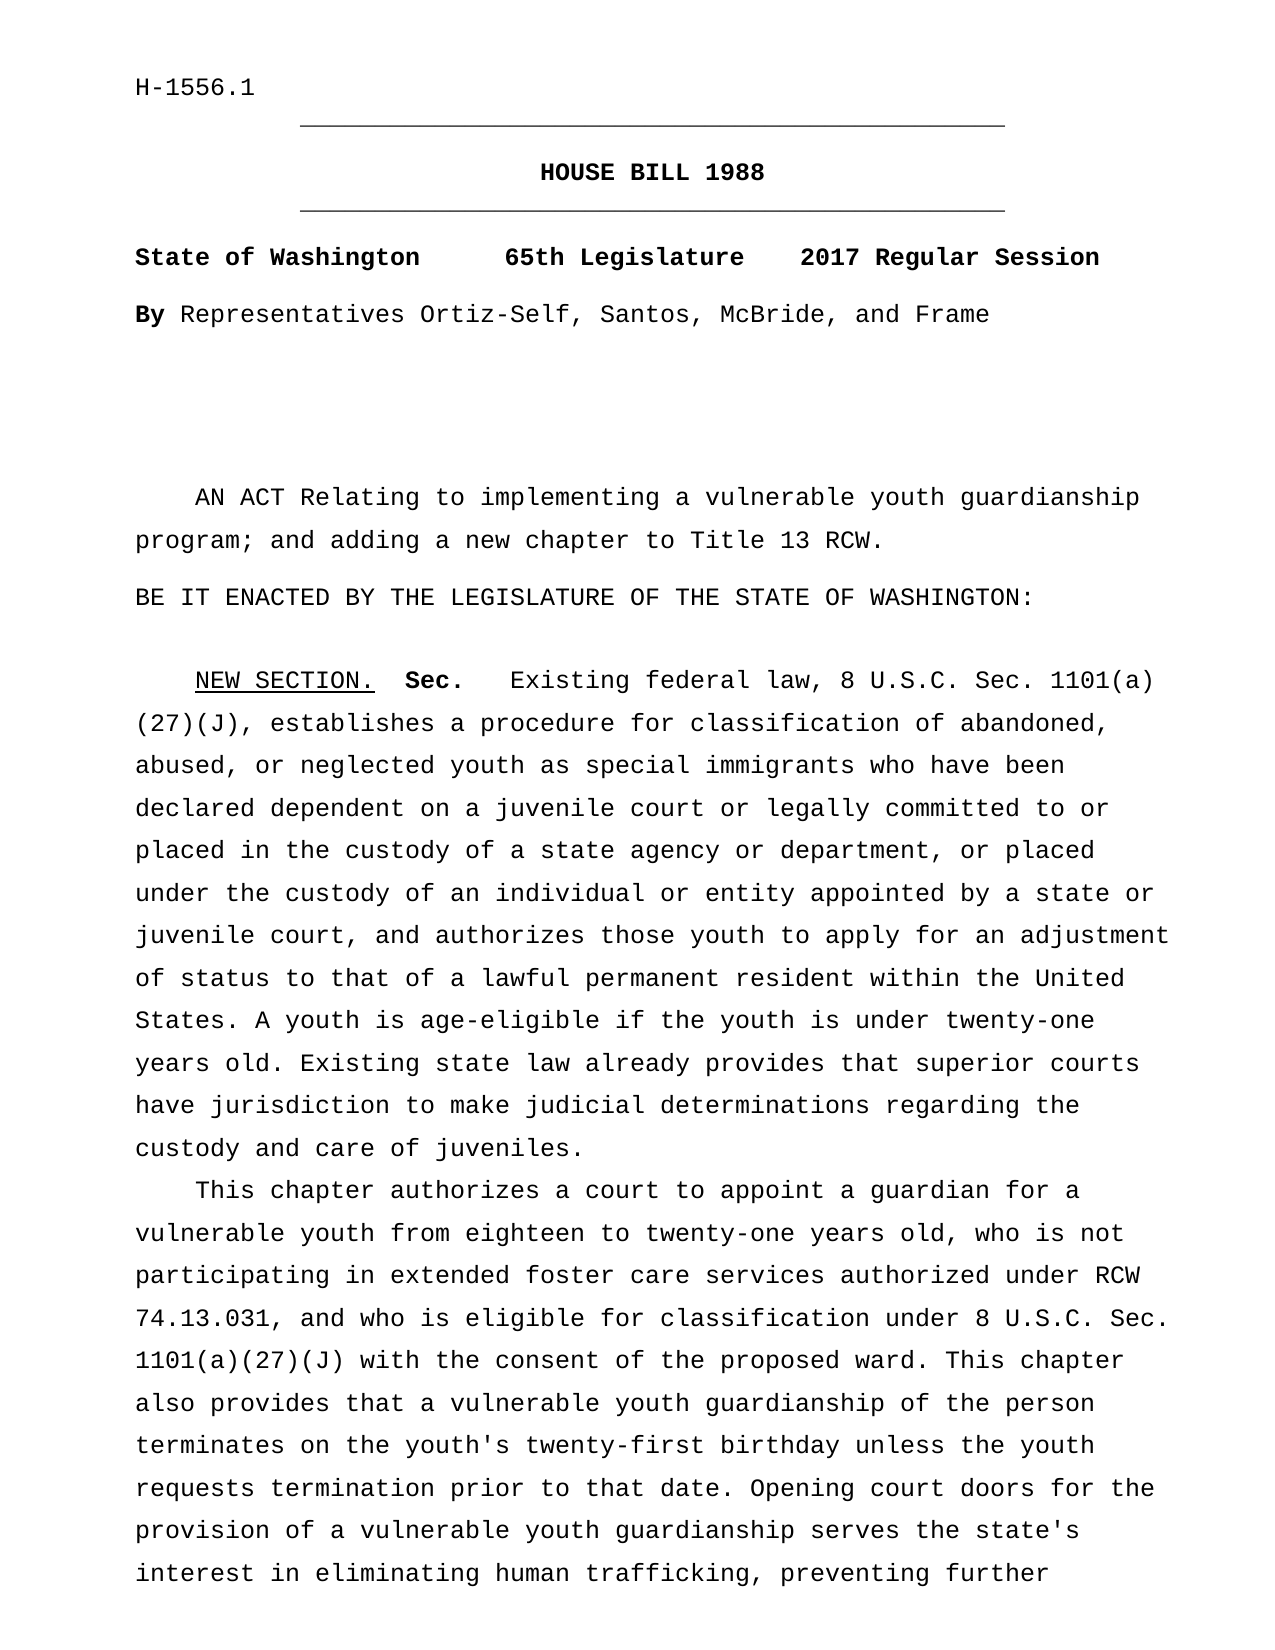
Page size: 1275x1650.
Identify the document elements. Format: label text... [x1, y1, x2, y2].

text AN ACT Relating to implementing a vulnerable youth guardianship program; and adding a new chapter to Title 13 RCW. [135, 472, 1170, 557]
text By Representatives Ortiz-Self, Santos, McBride, and Frame [135, 302, 1170, 330]
text _______________________________________________ [135, 188, 1170, 217]
text NEW SECTION. Sec. Existing federal law, 8 U.S.C. Sec. 1101(a)(27)(J), establishes a procedure for classification of abandoned, abused, or neglected youth as special immigrants who have been declared dependent on a juvenile court or legally committed to or placed in the custody of a state agency or department, or placed under the custody of an individual or entity appointed by a state or juvenile court, and authorizes those youth to apply for an adjustment of status to that of a lawful permanent resident within the United States. A youth is age-eligible if the youth is under twenty-one years old. Existing state law already provides that superior courts have jurisdiction to make judicial determinations regarding the custody and care of juveniles. [135, 655, 1170, 1165]
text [135, 1165, 1170, 1590]
text _______________________________________________ [135, 103, 1170, 132]
text HOUSE BILL 1988 [135, 160, 1170, 188]
text H-1556.1 [135, 75, 1170, 103]
text BE IT ENACTED BY THE LEGISLATURE OF THE STATE OF WASHINGTON: [135, 585, 1170, 613]
text State of Washington 65th Legislature 2017 Regular Session [135, 245, 1170, 273]
